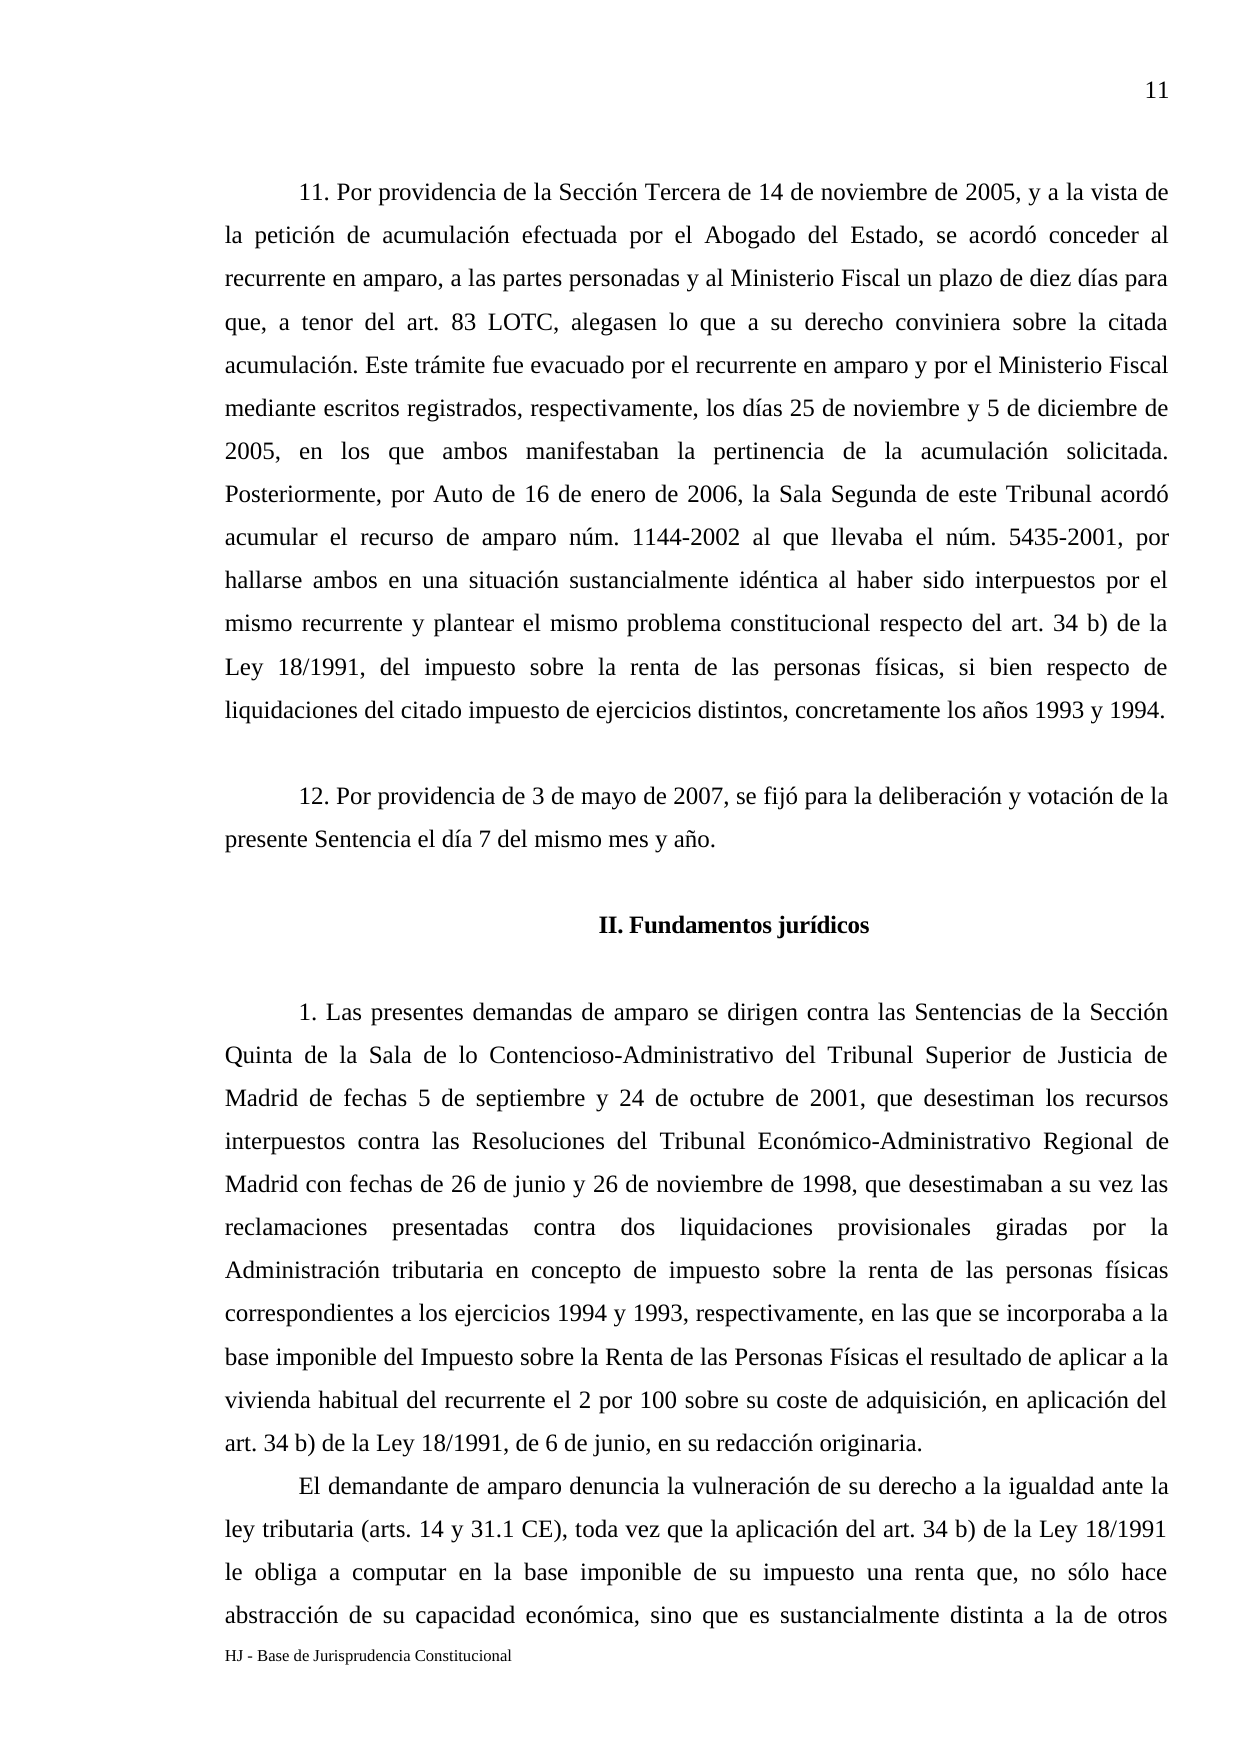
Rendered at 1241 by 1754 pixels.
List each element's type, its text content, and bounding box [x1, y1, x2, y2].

text 1. Las presentes demandas de amparo se dirigen contra las Sentencias de la Sección Quinta de la Sala de lo Contencioso-Administrativo del Tribunal Superior de Justicia de Madrid de fechas 5 de septiembre y 24 de octubre de 2001, que desestiman los recursos interpuestos contra las Resoluciones del Tribunal Económico-Administrativo Regional de Madrid con fechas de 26 de junio y 26 de noviembre de 1998, que desestimaban a su vez las reclamaciones presentadas contra dos liquidaciones provisionales giradas por la Administración tributaria en concepto de impuesto sobre la renta de las personas físicas correspondientes a los ejercicios 1994 y 1993, respectivamente, en las que se incorporaba a la base imponible del Impuesto sobre la Renta de las Personas Físicas el resultado de aplicar a la vivienda habitual del recurrente el 2 por 100 sobre su coste de adquisición, en aplicación del art. 34 b) de la Ley 18/1991, de 6 de junio, en su redacción originaria. [224, 997, 1169, 1457]
text 11. Por providencia de la Sección Tercera de 14 de noviembre de 2005, y a la vista de la petición de acumulación efectuada por el Abogado del Estado, se acordó conceder al recurrente en amparo, a las partes personadas y al Ministerio Fiscal un plazo de diez días para que, a tenor del art. 83 LOTC, alegasen lo que a su derecho conviniera sobre la citada acumulación. Este trámite fue evacuado por el recurrente en amparo y por el Ministerio Fiscal mediante escritos registrados, respectivamente, los días 25 de noviembre y 5 de diciembre de 2005, en los que ambos manifestaban la pertinencia de la acumulación solicitada. Posteriormente, por Auto de 16 de enero de 2006, la Sala Segunda de este Tribunal acordó acumular el recurso de amparo núm. 1144-2002 al que llevaba el núm. 5435-2001, por hallarse ambos en una situación sustancialmente idéntica al haber sido interpuestos por el mismo recurrente y plantear el mismo problema constitucional respecto del art. 34 b) de la Ley 18/1991, del impuesto sobre la renta de las personas físicas, si bien respecto de liquidaciones del citado impuesto de ejercicios distintos, concretamente los años 1993 y 1994. [224, 177, 1169, 723]
subtitle II. Fundamentos jurídicos [224, 910, 1169, 939]
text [224, 1471, 1169, 1629]
text 12. Por providencia de 3 de mayo de 2007, se fijó para la deliberación y votación de la presente Sentencia el día 7 del mismo mes y año. [224, 781, 1169, 853]
